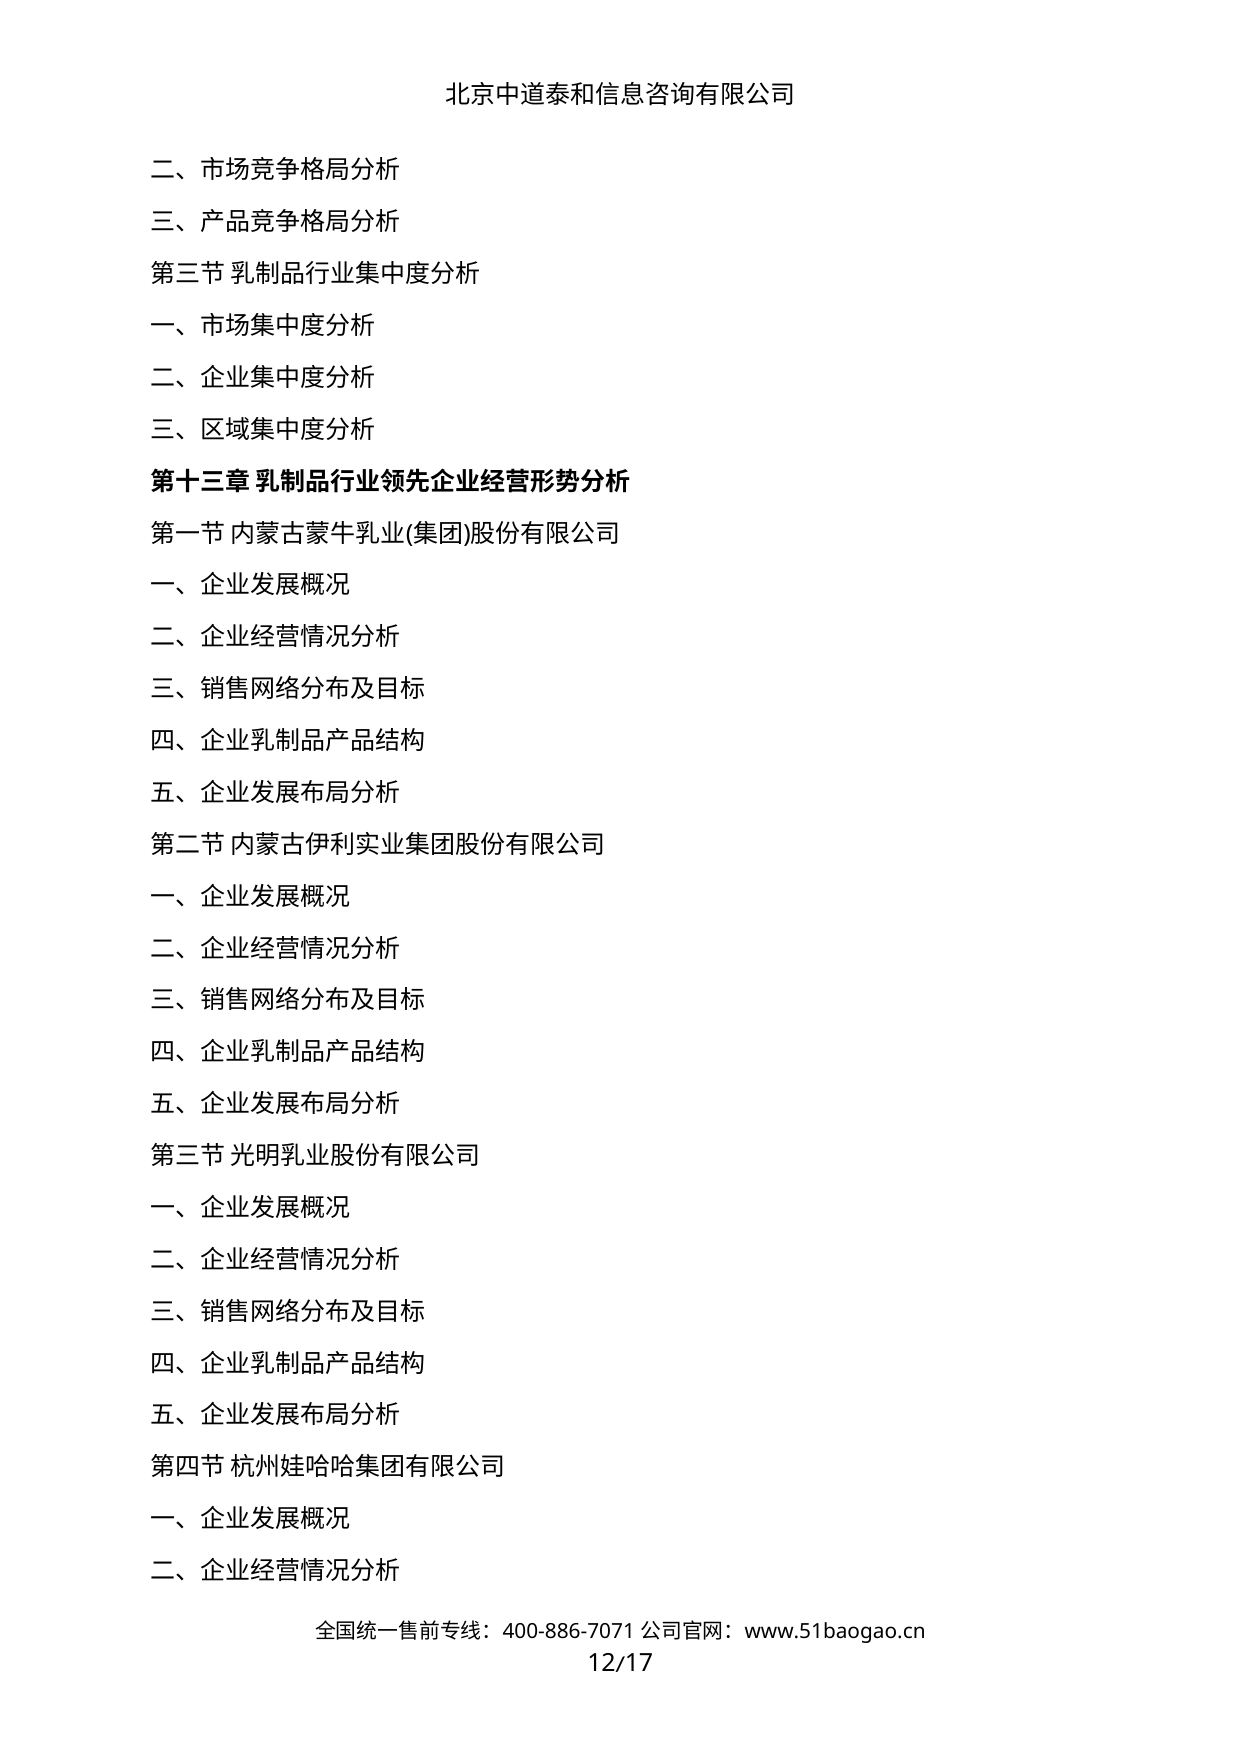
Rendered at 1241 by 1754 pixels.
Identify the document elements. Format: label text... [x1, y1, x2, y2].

text 第二节 内蒙古伊利实业集团股份有限公司 [150, 824, 1090, 861]
text 五、企业发展布局分析 [150, 1084, 1090, 1120]
text 五、企业发展布局分析 [150, 772, 1090, 809]
text 一、企业发展概况 [150, 565, 1090, 601]
text 二、企业集中度分析 [150, 357, 1090, 394]
text 二、企业经营情况分析 [150, 928, 1090, 964]
text 第四节 杭州娃哈哈集团有限公司 [150, 1447, 1090, 1483]
text 五、企业发展布局分析 [150, 1395, 1090, 1431]
text 第三节 光明乳业股份有限公司 [150, 1136, 1090, 1172]
text 二、企业经营情况分析 [150, 1551, 1090, 1587]
text 三、区域集中度分析 [150, 409, 1090, 446]
text 一、企业发展概况 [150, 1187, 1090, 1224]
text 四、企业乳制品产品结构 [150, 721, 1090, 757]
text 三、销售网络分布及目标 [150, 669, 1090, 705]
text 二、企业经营情况分析 [150, 617, 1090, 653]
text 第一节 内蒙古蒙牛乳业(集团)股份有限公司 [150, 513, 1090, 549]
text 第三节 乳制品行业集中度分析 [150, 254, 1090, 290]
text 二、企业经营情况分析 [150, 1239, 1090, 1276]
text 三、销售网络分布及目标 [150, 980, 1090, 1016]
text 三、销售网络分布及目标 [150, 1291, 1090, 1327]
text 一、市场集中度分析 [150, 306, 1090, 342]
text 一、企业发展概况 [150, 1499, 1090, 1535]
text 一、企业发展概况 [150, 876, 1090, 912]
text 三、产品竞争格局分析 [150, 202, 1090, 238]
text 四、企业乳制品产品结构 [150, 1343, 1090, 1379]
text 二、市场竞争格局分析 [150, 150, 1090, 186]
text 第十三章 乳制品行业领先企业经营形势分析 [150, 461, 1090, 497]
text 四、企业乳制品产品结构 [150, 1032, 1090, 1068]
